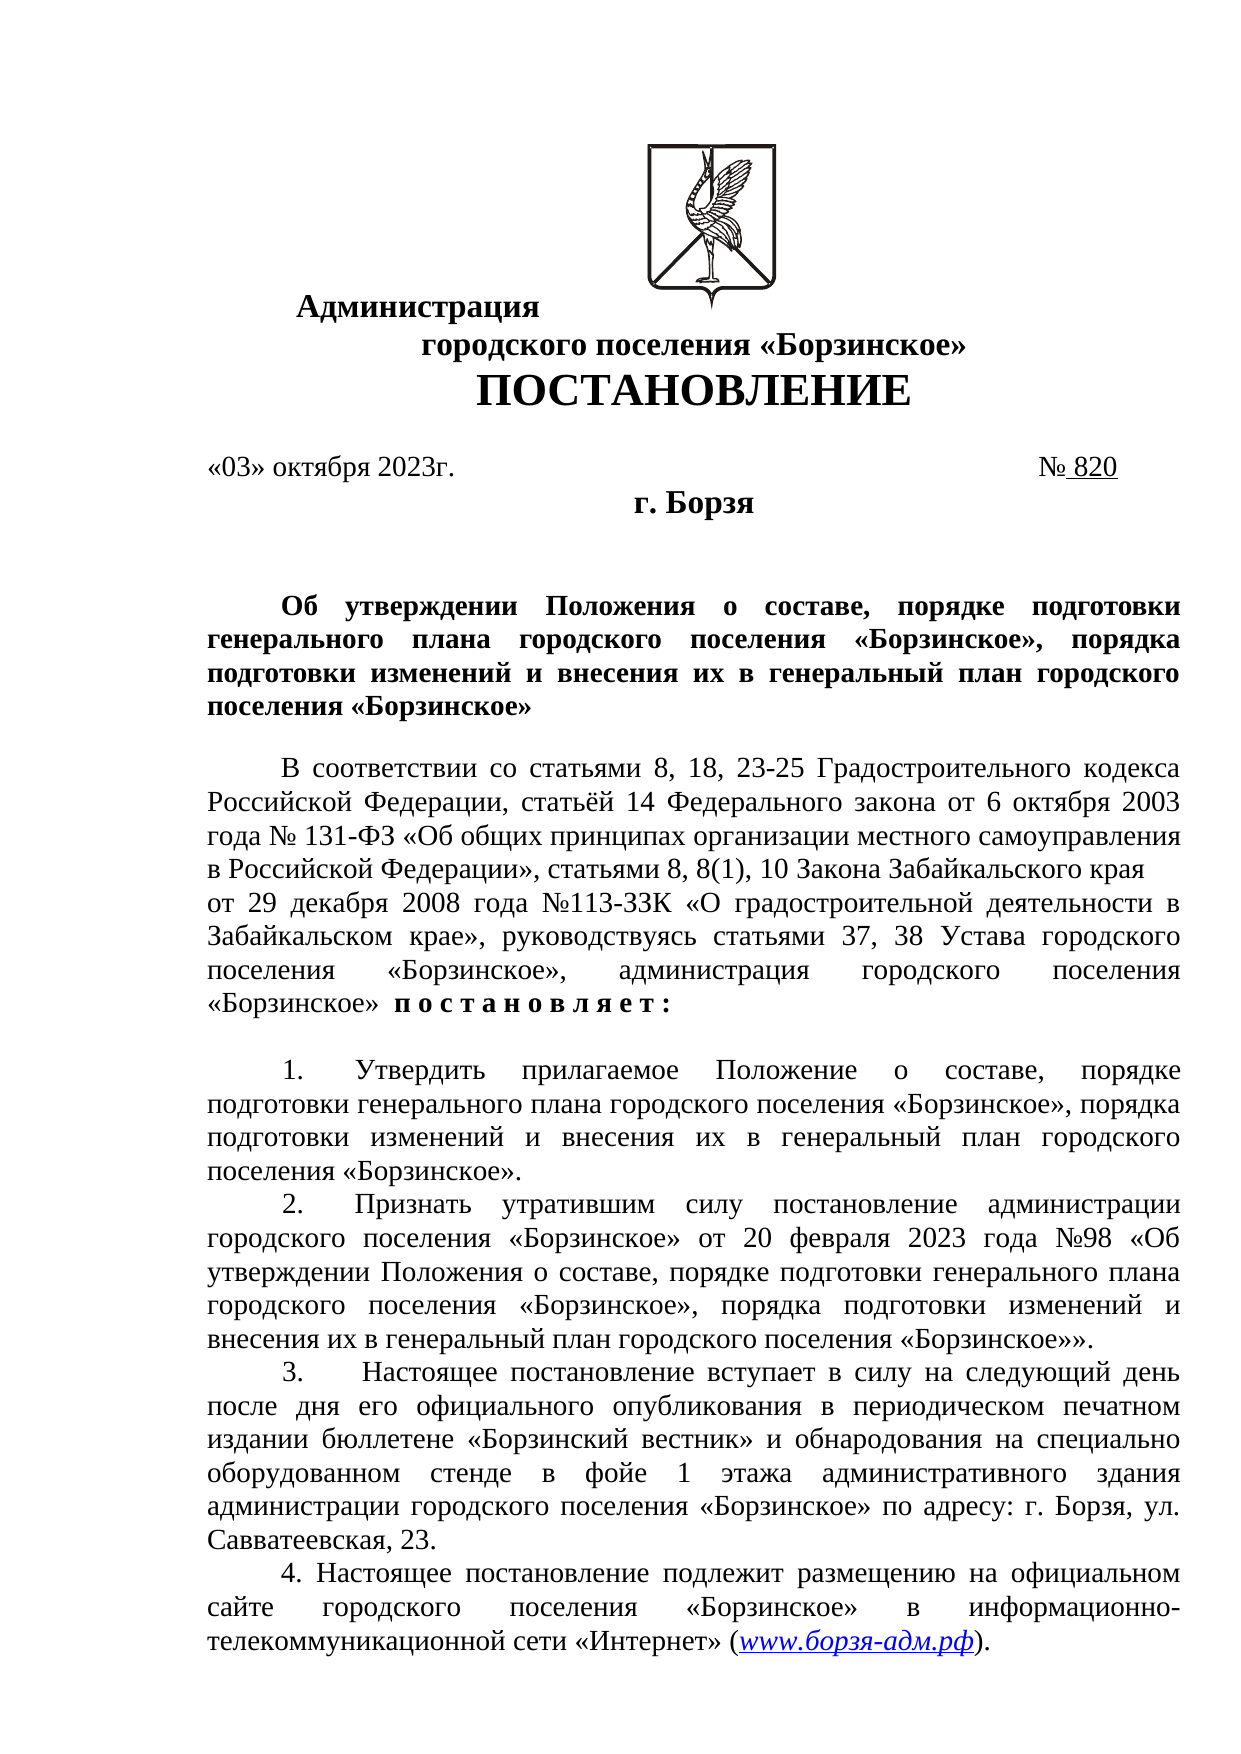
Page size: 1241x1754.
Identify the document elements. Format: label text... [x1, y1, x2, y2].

list Признать утратившим силу постановление администрации городского поселения «Борзинское» от 20 февраля 2023 года №98 «Об утверждении Положения о составе, порядке подготовки генерального плана городского поселения «Борзинское», порядка подготовки изменений и внесения их в генеральный план городского поселения «Борзинское»». [207, 1187, 1181, 1354]
text городского поселения «Борзинское» [207, 324, 1181, 362]
text Администрация [207, 286, 1181, 324]
text ПОСТАНОВЛЕНИЕ [207, 362, 1181, 415]
text от 29 декабря 2008 года №113-ЗЗК «О градостроительной деятельности в Забайкальском крае», руководствуясь статьями 37, 38 Устава городского поселения «Борзинское», администрация городского поселения «Борзинское» п о с т а н о в л я е т : [207, 885, 1181, 1019]
text «03» октября 2023г. № 820 [207, 449, 1181, 482]
subtitle Об утверждении Положения о составе, порядке подготовки генерального плана городского поселения «Борзинское», порядка подготовки изменений и внесения их в генеральный план городского поселения «Борзинское» [207, 588, 1181, 722]
text г. Борзя [207, 482, 1181, 521]
text 4. Настоящее постановление подлежит размещению на официальном сайте городского поселения «Борзинское» в информационно-телекоммуникационной сети «Интернет» (www.борзя-адм.рф). [207, 1556, 1181, 1656]
text В соответствии со статьями 8, 18, 23-25 Градостроительного кодекса Российской Федерации, статьёй 14 Федерального закона от 6 октября 2003 года № 131-ФЗ «Об общих принципах организации местного самоуправления в Российской Федерации», статьями 8, 8(1), 10 Закона Забайкальского края [207, 751, 1181, 885]
list Настоящее постановление вступает в силу на следующий день после дня его официального опубликования в периодическом печатном издании бюллетене «Борзинский вестник» и обнародования на специально оборудованном стенде в фойе 1 этажа административного здания администрации городского поселения «Борзинское» по адресу: г. Борзя, ул. Савватеевская, 23. [207, 1354, 1181, 1556]
list Утвердить прилагаемое Положение о составе, порядке подготовки генерального плана городского поселения «Борзинское», порядка подготовки изменений и внесения их в генеральный план городского поселения «Борзинское». [207, 1052, 1181, 1187]
